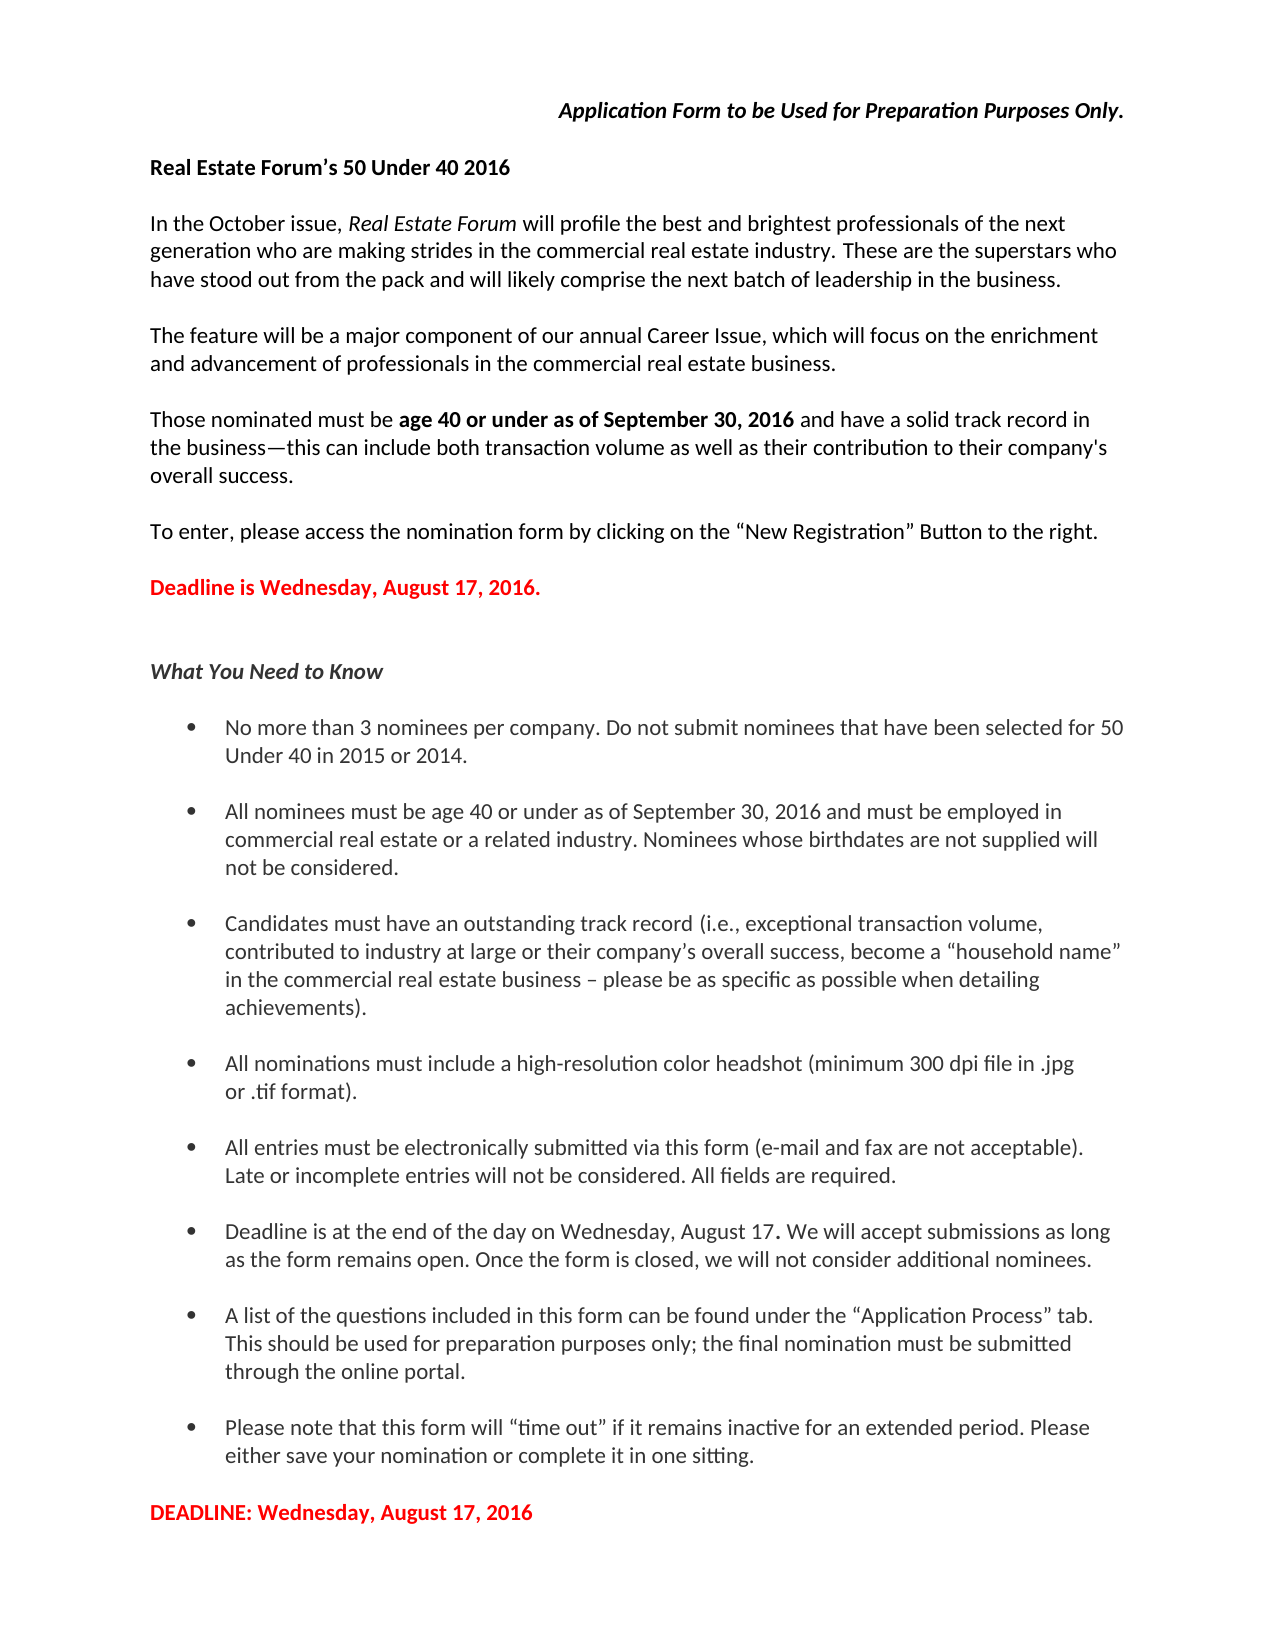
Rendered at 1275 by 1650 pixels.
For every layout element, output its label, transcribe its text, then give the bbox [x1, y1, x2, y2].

list Candidates must have an outstanding track record (i.e., exceptional transaction volume, contributed to industry at large or their company’s overall success, become a “household name” in the commercial real estate business – please be as specific as possible when detailing achievements). [187, 909, 1125, 1021]
list All nominees must be age 40 or under as of September 30, 2016 and must be employed in commercial real estate or a related industry. Nominees whose birthdates are not supplied will not be considered. [187, 797, 1125, 881]
list All nominations must include a high-resolution color headshot (minimum 300 dpi file in .jpg or .tif format). [187, 1049, 1125, 1105]
list All entries must be electronically submitted via this form (e-mail and fax are not acceptable). Late or incomplete entries will not be considered. All fields are required. [187, 1133, 1125, 1189]
text Those nominated must be age 40 or under as of September 30, 2016 and have a solid track record in the business—this can include both transaction volume as well as their contribution to their company's overall success. [150, 405, 1125, 489]
text The feature will be a major component of our annual Career Issue, which will focus on the enrichment and advancement of professionals in the commercial real estate business. [150, 321, 1125, 377]
list A list of the questions included in this form can be found under the “Application Process” tab. This should be used for preparation purposes only; the final nomination must be submitted through the online portal. [187, 1301, 1125, 1386]
list No more than 3 nominees per company. Do not submit nominees that have been selected for 50 Under 40 in 2015 or 2014. [187, 713, 1125, 769]
list Deadline is at the end of the day on Wednesday, August 17. We will accept submissions as long as the form remains open. Once the form is closed, we will not consider additional nominees. [187, 1217, 1125, 1273]
text Real Estate Forum’s 50 Under 40 2016 [150, 153, 1125, 181]
text Application Form to be Used for Preparation Purposes Only. [150, 97, 1125, 124]
text In the October issue, Real Estate Forum will profile the best and brightest professionals of the next generation who are making strides in the commercial real estate industry. These are the superstars who have stood out from the pack and will likely comprise the next batch of leadership in the business. [150, 209, 1125, 293]
text DEADLINE: Wednesday, August 17, 2016 [150, 1498, 1125, 1526]
list Please note that this form will “time out” if it remains inactive for an extended period. Please either save your nomination or complete it in one sitting. [187, 1413, 1125, 1469]
text What You Need to Know [150, 657, 1125, 685]
text To enter, please access the nomination form by clicking on the “New Registration” Button to the right. [150, 517, 1125, 545]
text Deadline is Wednesday, August 17, 2016. [150, 573, 1125, 601]
